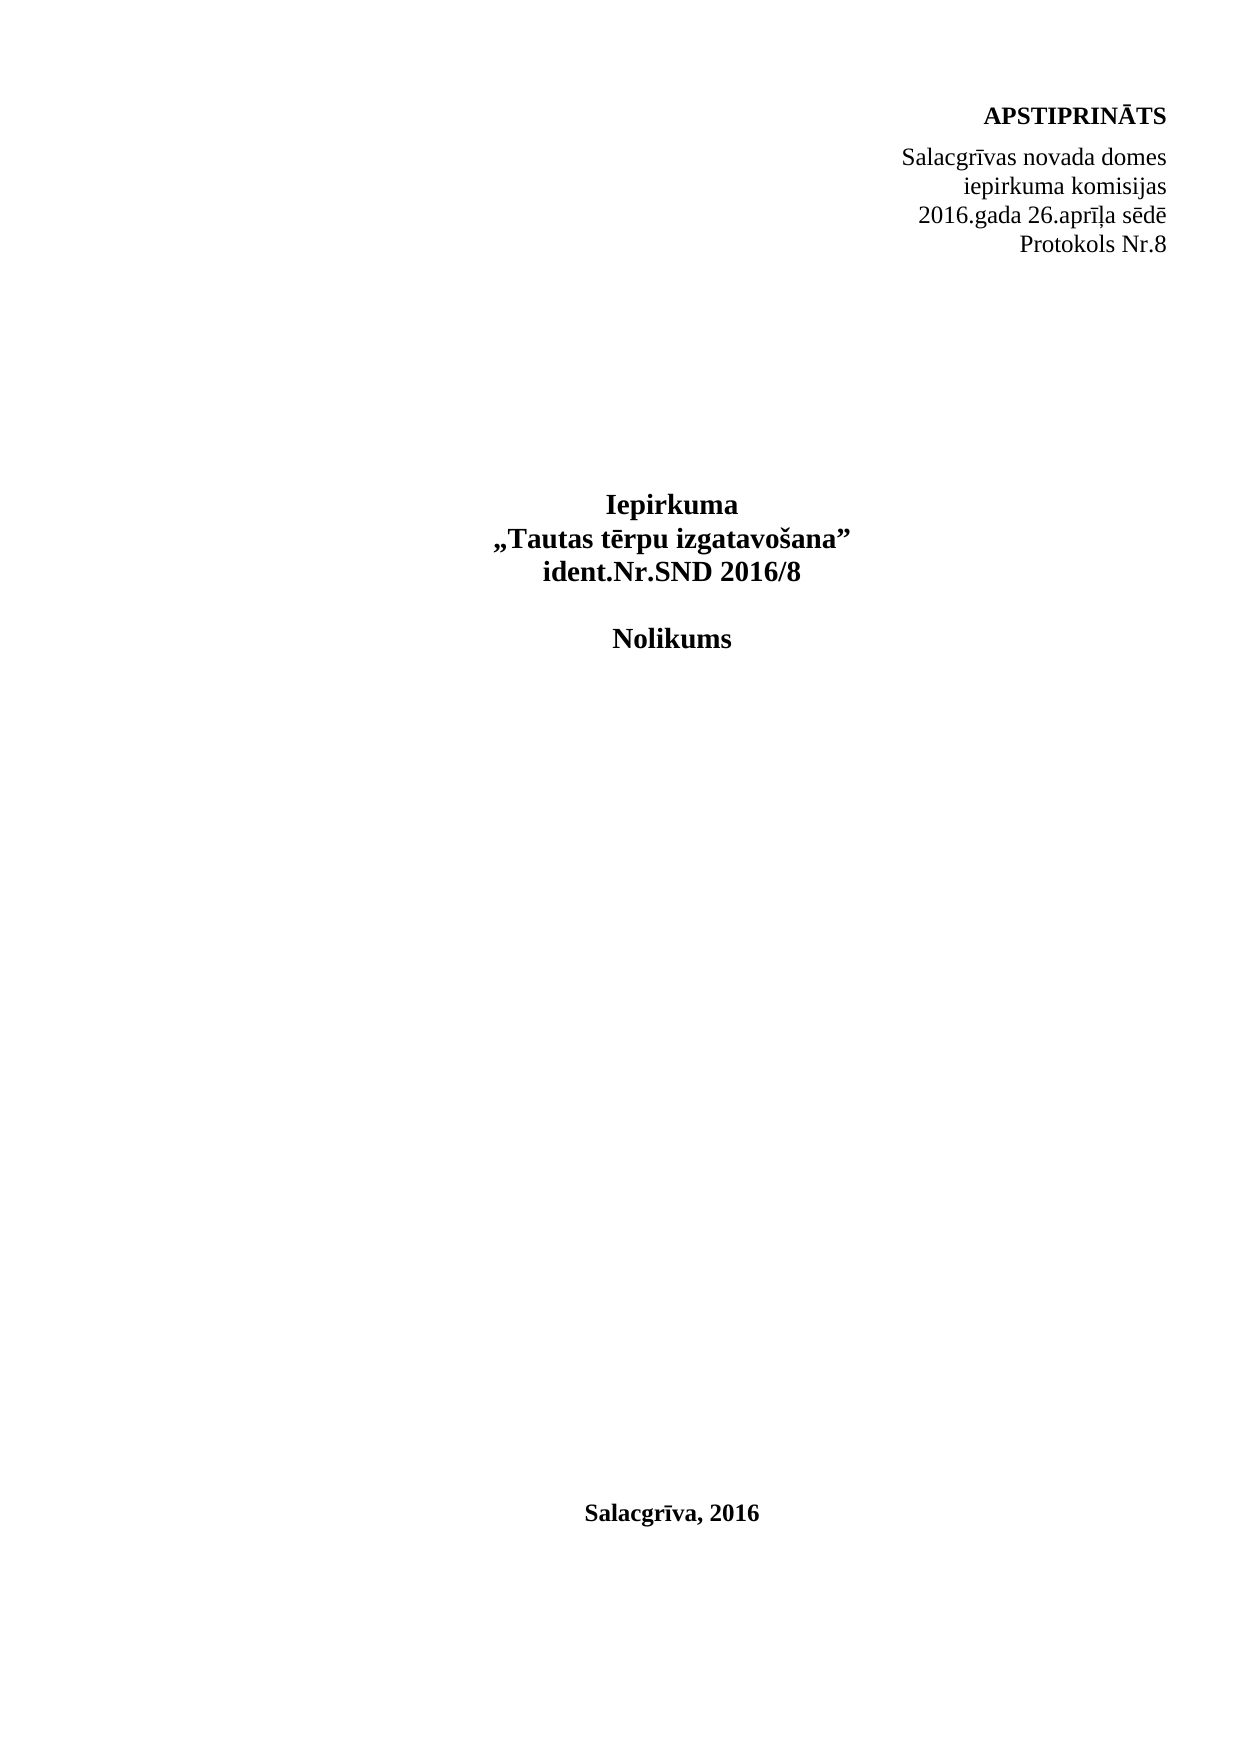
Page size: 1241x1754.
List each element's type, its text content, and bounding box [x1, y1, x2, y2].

text Iepirkuma [177, 487, 1167, 521]
text ident.Nr.SND 2016/8 [177, 554, 1167, 588]
text Protokols Nr.8 [177, 229, 1167, 257]
text Salacgrīva, 2016 [177, 1498, 1167, 1527]
text 2016.gada 26.aprīļa sēdē [177, 200, 1167, 229]
text Nolikums [177, 622, 1167, 655]
text iepirkuma komisijas [177, 171, 1167, 200]
text „Tautas tērpu izgatavošana” [177, 521, 1167, 554]
text APSTIPRINĀTS [177, 101, 1167, 130]
text Salacgrīvas novada domes [177, 142, 1167, 171]
